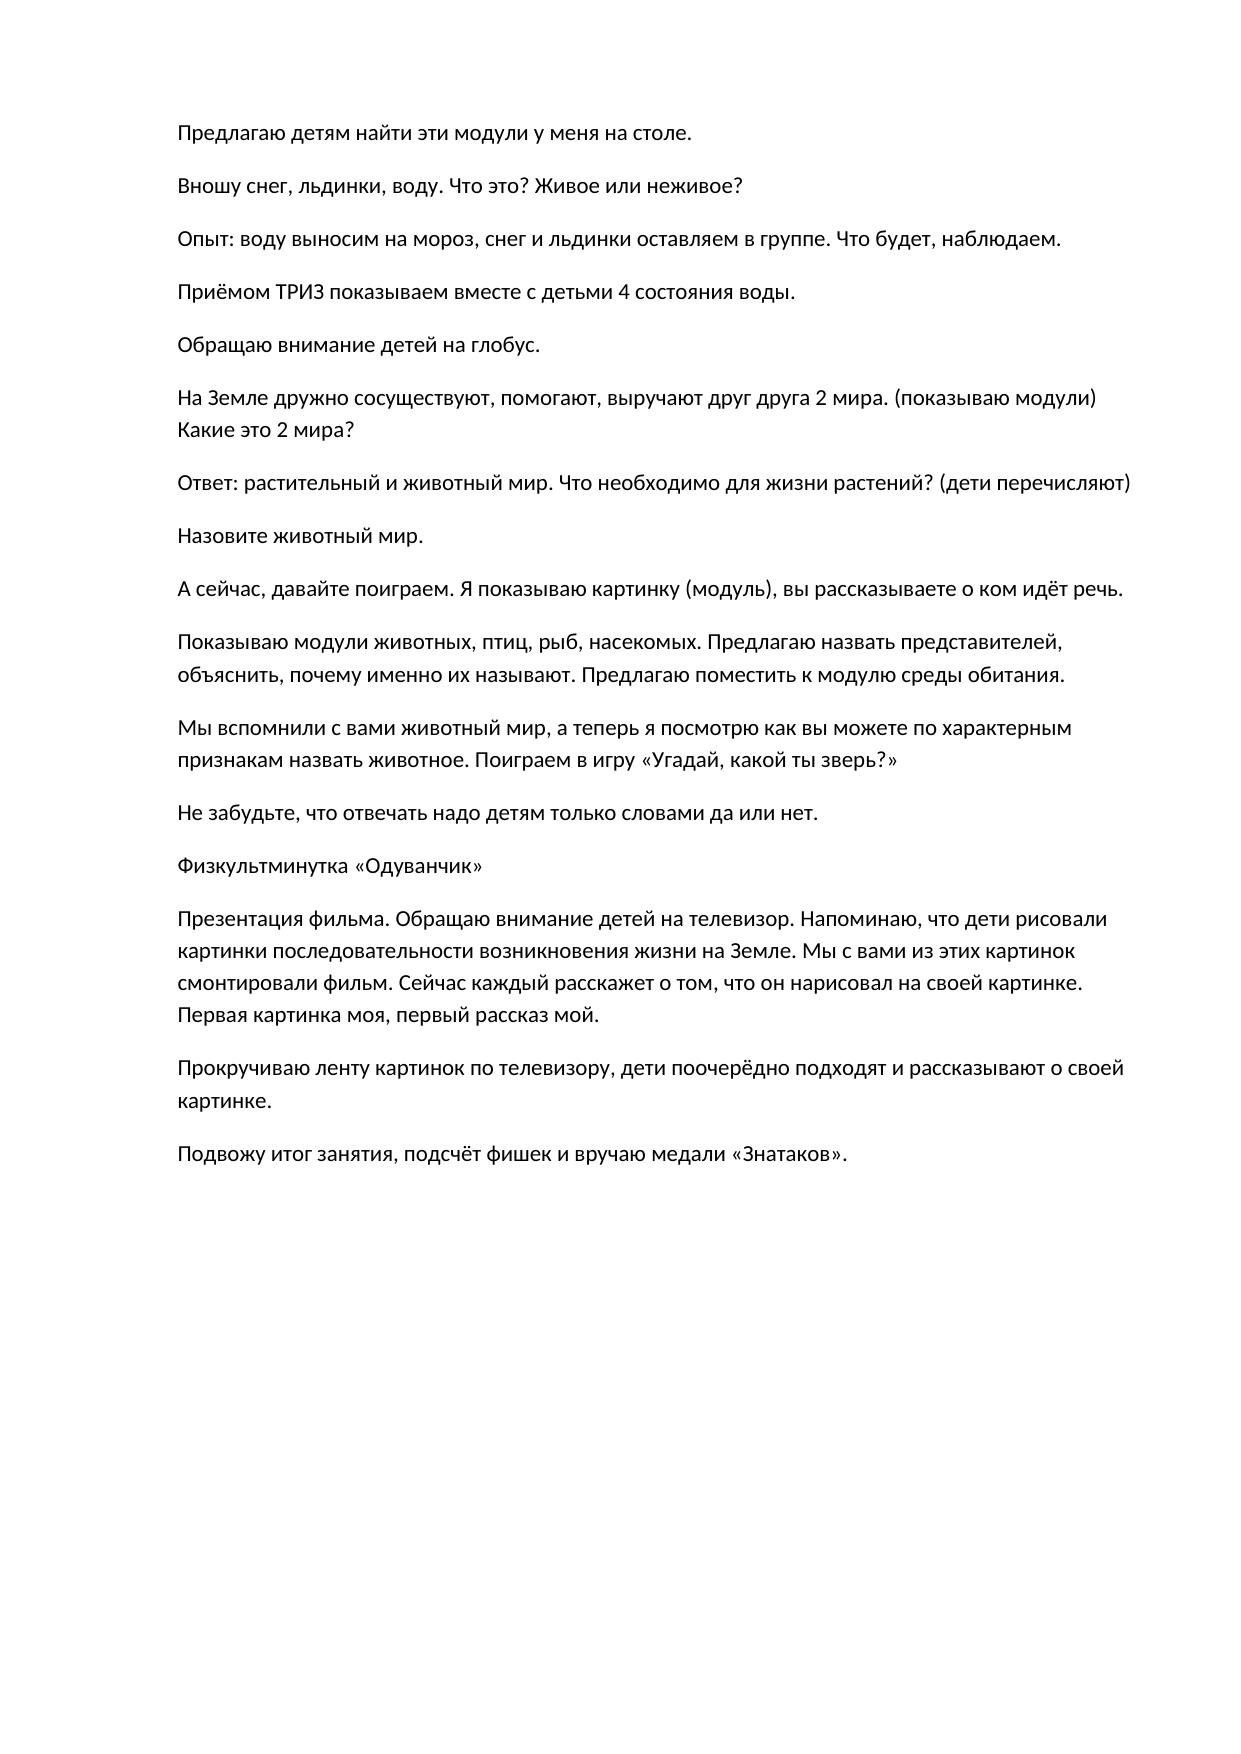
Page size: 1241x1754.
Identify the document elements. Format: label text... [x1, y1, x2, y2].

text А сейчас, давайте поиграем. Я показываю картинку (модуль), вы рассказываете о ком идёт речь. [177, 574, 1152, 602]
text Вношу снег, льдинки, воду. Что это? Живое или неживое? [177, 171, 1152, 199]
text Обращаю внимание детей на глобус. [177, 330, 1152, 358]
text Показываю модули животных, птиц, рыб, насекомых. Предлагаю назвать представителей, объяснить, почему именно их называют. Предлагаю поместить к модулю среды обитания. [177, 627, 1152, 688]
text Опыт: воду выносим на мороз, снег и льдинки оставляем в группе. Что будет, наблюдаем. [177, 224, 1152, 252]
text Подвожу итог занятия, подсчёт фишек и вручаю медали «Знатаков». [177, 1139, 1152, 1167]
text На Земле дружно сосуществуют, помогают, выручают друг друга 2 мира. (показываю модули) Какие это 2 мира? [177, 383, 1152, 443]
text Приёмом ТРИЗ показываем вместе с детьми 4 состояния воды. [177, 277, 1152, 305]
text Не забудьте, что отвечать надо детям только словами да или нет. [177, 798, 1152, 826]
text Презентация фильма. Обращаю внимание детей на телевизор. Напоминаю, что дети рисовали картинки последовательности возникновения жизни на Земле. Мы с вами из этих картинок смонтировали фильм. Сейчас каждый расскажет о том, что он нарисовал на своей картинке. Первая картинка моя, первый рассказ мой. [177, 904, 1152, 1028]
text Физкультминутка «Одуванчик» [177, 851, 1152, 879]
text Предлагаю детям найти эти модули у меня на столе. [177, 118, 1152, 146]
text Ответ: растительный и животный мир. Что необходимо для жизни растений? (дети перечисляют) [177, 468, 1152, 496]
text Мы вспомнили с вами животный мир, а теперь я посмотрю как вы можете по характерным признакам назвать животное. Поиграем в игру «Угадай, какой ты зверь?» [177, 713, 1152, 773]
text Прокручиваю ленту картинок по телевизору, дети поочерёдно подходят и рассказывают о своей картинке. [177, 1053, 1152, 1114]
text Назовите животный мир. [177, 521, 1152, 549]
